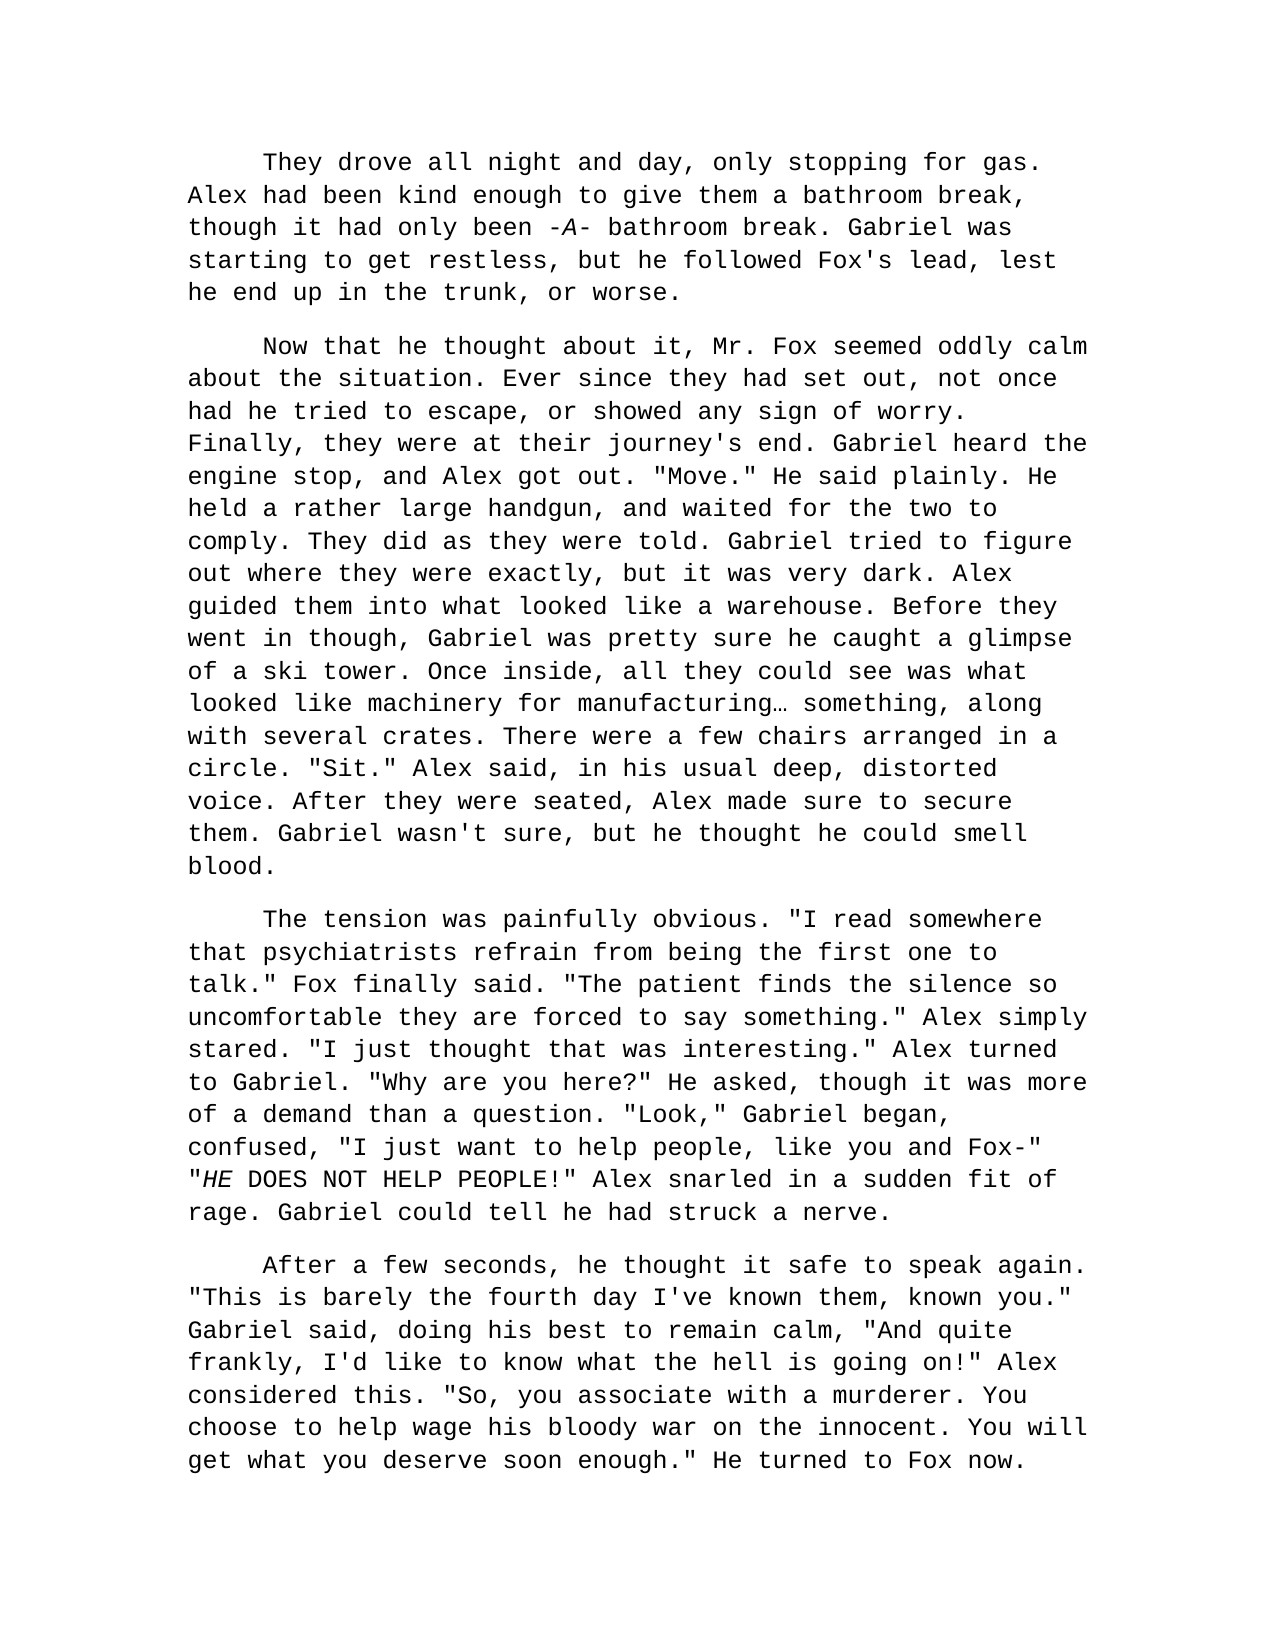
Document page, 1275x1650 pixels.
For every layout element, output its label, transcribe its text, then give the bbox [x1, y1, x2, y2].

text They drove all night and day, only stopping for gas. Alex had been kind enough to give them a bathroom break, though it had only been -A- bathroom break. Gabriel was starting to get restless, but he followed Fox's lead, lest he end up in the trunk, or worse. [187, 150, 1087, 308]
text Now that he thought about it, Mr. Fox seemed oddly calm about the situation. Ever since they had set out, not once had he tried to escape, or showed any sign of worry. Finally, they were at their journey's end. Gabriel heard the engine stop, and Alex got out. "Move." He said plainly. He held a rather large handgun, and waited for the two to comply. They did as they were told. Gabriel tried to figure out where they were exactly, but it was very dark. Alex guided them into what looked like a warehouse. Before they went in though, Gabriel was pretty sure he caught a glimpse of a ski tower. Once inside, all they could see was what looked like machinery for manufacturing… something, along with several crates. There were a few chairs arranged in a circle. "Sit." Alex said, in his usual deep, distorted voice. After they were seated, Alex made sure to secure them. Gabriel wasn't sure, but he thought he could smell blood. [187, 333, 1087, 882]
text The tension was painfully obvious. "I read somewhere that psychiatrists refrain from being the first one to talk." Fox finally said. "The patient finds the silence so uncomfortable they are forced to say something." Alex simply stared. "I just thought that was interesting." Alex turned to Gabriel. "Why are you here?" He asked, though it was more of a demand than a question. "Look," Gabriel began, confused, "I just want to help people, like you and Fox-" "HE DOES NOT HELP PEOPLE!" Alex snarled in a sudden fit of rage. Gabriel could tell he had struck a nerve. [187, 907, 1087, 1227]
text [187, 1252, 1087, 1476]
